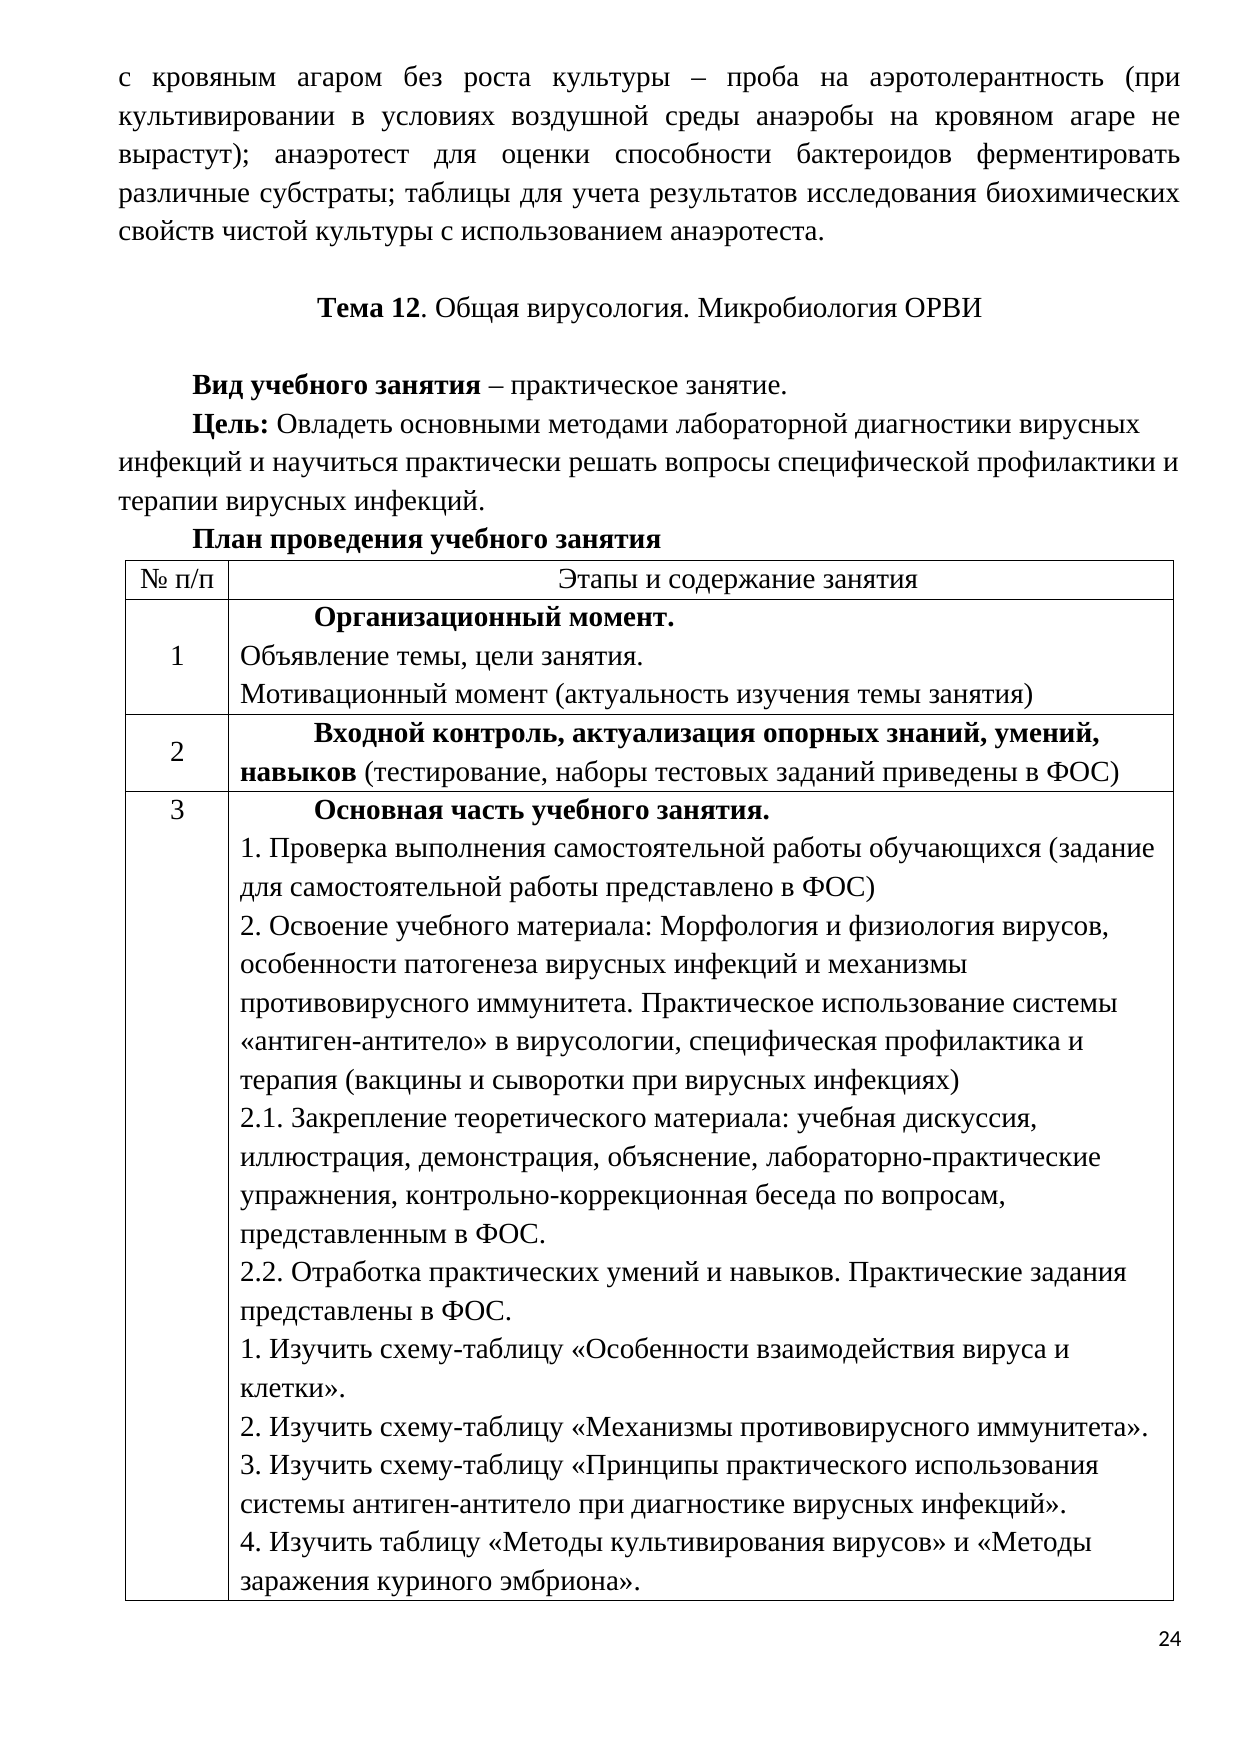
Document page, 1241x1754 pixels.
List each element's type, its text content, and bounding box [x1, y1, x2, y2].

table_cell Организационный момент. Объявление темы, цели занятия. Мотивационный момент (актуальность изучения темы занятия) [229, 600, 1173, 714]
table_cell Входной контроль, актуализация опорных знаний, умений, навыков (тестирование, наборы тестовых заданий приведены в ФОС) [229, 715, 1173, 791]
text План проведения учебного занятия [118, 522, 1181, 555]
table_cell 3 [126, 792, 228, 1600]
table_cell 1 [126, 600, 228, 714]
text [118, 59, 1181, 247]
text Цель: Овладеть основными методами лабораторной диагностики вирусных инфекций и научиться практически решать вопросы специфической профилактики и терапии вирусных инфекций. [118, 406, 1181, 517]
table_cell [229, 792, 1173, 1600]
table_header Этапы и содержание занятия [229, 561, 1173, 598]
text Тема 12. Общая вирусология. Микробиология ОРВИ [118, 290, 1181, 324]
table_cell 2 [126, 715, 228, 791]
table_header № п/п [126, 561, 228, 598]
text Вид учебного занятия – практическое занятие. [118, 367, 1181, 401]
